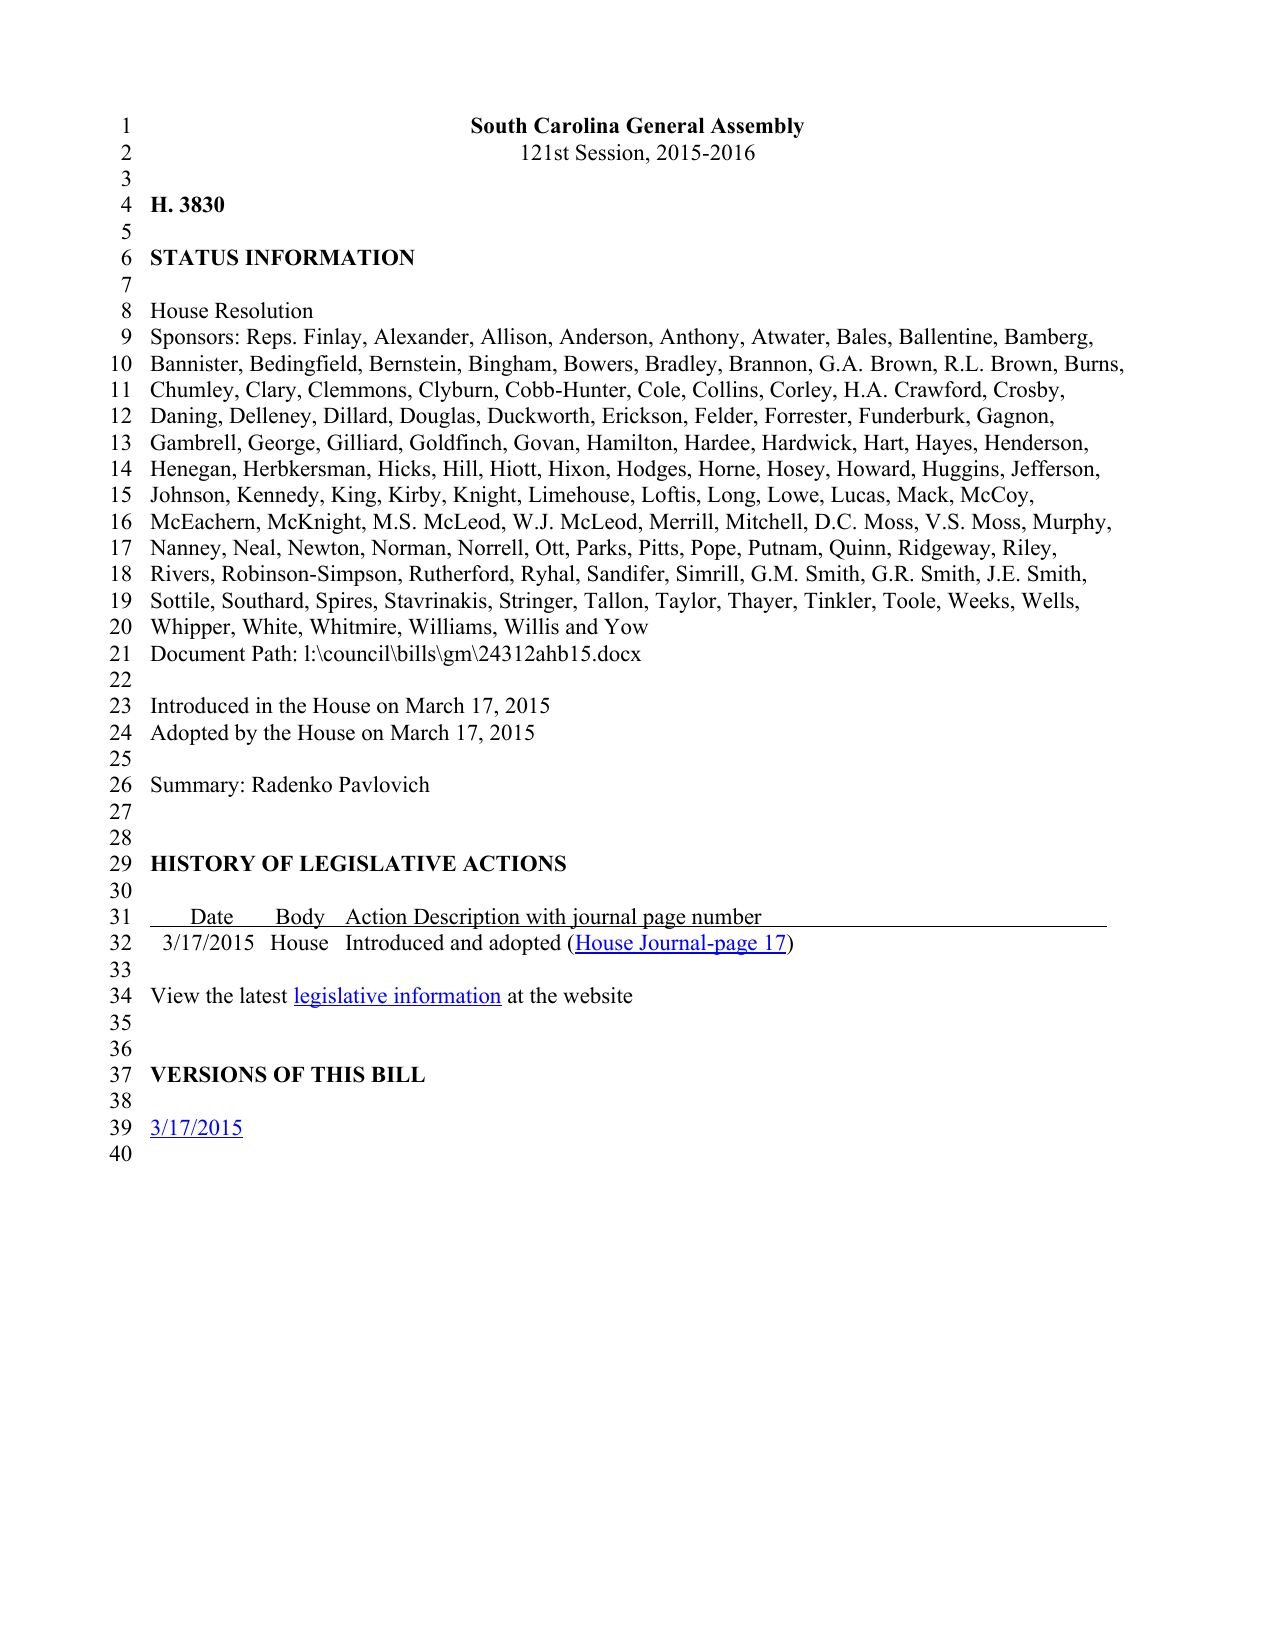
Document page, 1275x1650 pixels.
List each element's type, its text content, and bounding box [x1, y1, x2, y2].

text Summary: Radenko Pavlovich [150, 771, 1125, 798]
text South Carolina General Assembly [150, 112, 1125, 139]
text VERSIONS OF THIS BILL [150, 1061, 1125, 1088]
text House Resolution [150, 297, 1125, 323]
text 3/17/2015 [150, 1114, 1125, 1140]
text 3/17/2015 House Introduced and adopted (House Journal-page 17) [150, 929, 1125, 956]
text 121st Session, 2015-2016 [150, 139, 1125, 165]
text View the latest legislative information at the website [150, 982, 1125, 1008]
text Adopted by the House on March 17, 2015 [150, 719, 1125, 745]
text Document Path: l:\council\bills\gm\24312ahb15.docx [150, 639, 1125, 666]
text STATUS INFORMATION [150, 244, 1125, 271]
text Date Body Action Description with journal page number [150, 903, 1125, 929]
text Introduced in the House on March 17, 2015 [150, 692, 1125, 719]
text HISTORY OF LEGISLATIVE ACTIONS [150, 850, 1125, 877]
text H. 3830 [150, 192, 1125, 218]
text Sponsors: Reps. Finlay, Alexander, Allison, Anderson, Anthony, Atwater, Bales, Ballentine, Bamberg, Bannister, Bedingfield, Bernstein, Bingham, Bowers, Bradley, Brannon, G.A. Brown, R.L. Brown, Burns, Chumley, Clary, Clemmons, Clyburn, Cobb-Hunter, Cole, Collins, Corley, H.A. Crawford, Crosby, Daning, Delleney, Dillard, Douglas, Duckworth, Erickson, Felder, Forrester, Funderburk, Gagnon, Gambrell, George, Gilliard, Goldfinch, Govan, Hamilton, Hardee, Hardwick, Hart, Hayes, Henderson, Henegan, Herbkersman, Hicks, Hill, Hiott, Hixon, Hodges, Horne, Hosey, Howard, Huggins, Jefferson, Johnson, Kennedy, King, Kirby, Knight, Limehouse, Loftis, Long, Lowe, Lucas, Mack, McCoy, McEachern, McKnight, M.S. McLeod, W.J. McLeod, Merrill, Mitchell, D.C. Moss, V.S. Moss, Murphy, Nanney, Neal, Newton, Norman, Norrell, Ott, Parks, Pitts, Pope, Putnam, Quinn, Ridgeway, Riley, Rivers, Robinson-Simpson, Rutherford, Ryhal, Sandifer, Simrill, G.M. Smith, G.R. Smith, J.E. Smith, Sottile, Southard, Spires, Stavrinakis, Stringer, Tallon, Taylor, Thayer, Tinkler, Toole, Weeks, Wells, Whipper, White, Whitmire, Williams, Willis and Yow [150, 323, 1125, 639]
